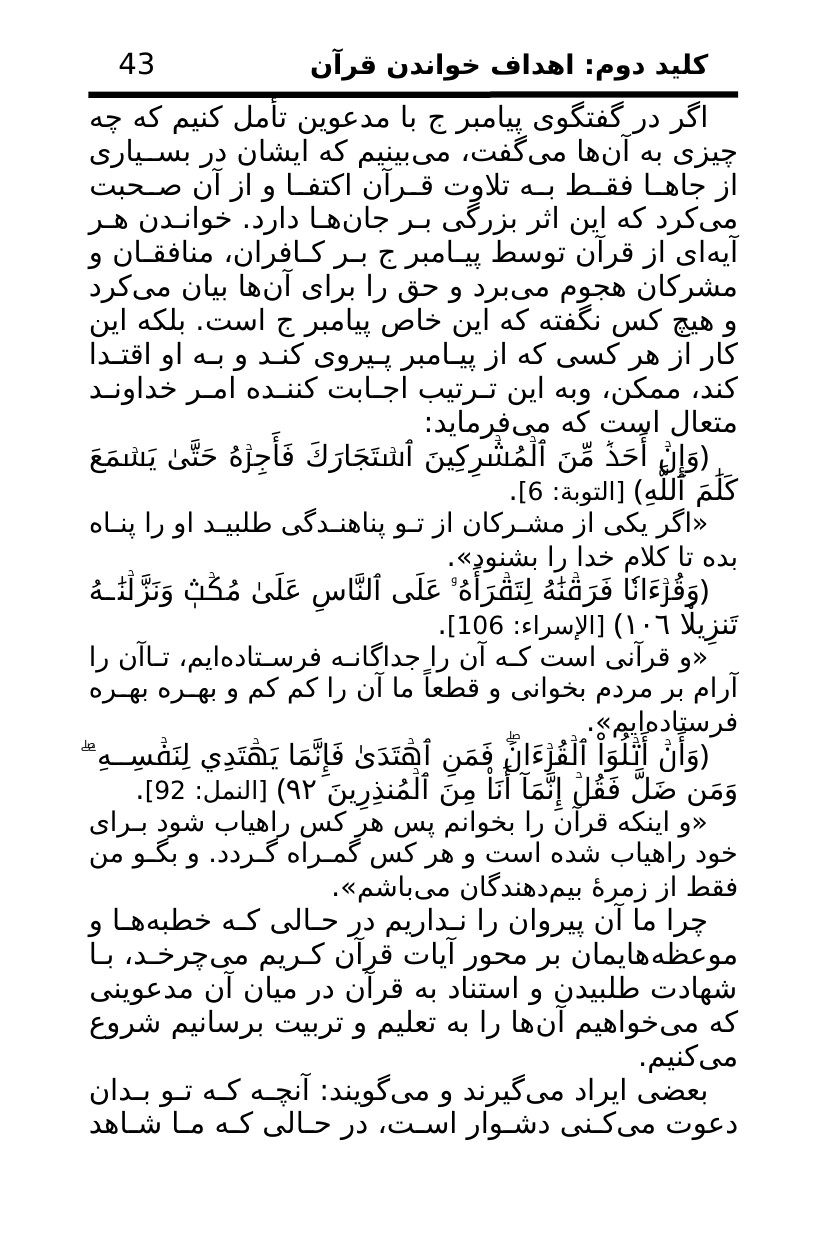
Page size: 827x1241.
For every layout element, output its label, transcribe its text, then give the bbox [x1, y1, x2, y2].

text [89, 1073, 738, 1141]
text «و اینکه قرآن را بخوانم پس هر کس راهیاب شود برای خود راهیاب شده است و هر کس گمراه گردد. و بگو من فقط از زمرۀ بیم‌دهندگان می‌باشم». [89, 806, 738, 903]
text ﴿وَأَنۡ أَتۡلُوَاْ ٱلۡقُرۡءَانَۖ فَمَنِ ٱهۡتَدَىٰ فَإِنَّمَا يَهۡتَدِي لِنَفۡسِهِۦۖ وَمَن ضَلَّ فَقُلۡ إِنَّمَآ أَنَا۠ مِنَ ٱلۡمُنذِرِينَ ٩٢﴾ [النمل: 92]. [89, 738, 738, 806]
text اگر در گفتگوی پیامبر ج با مدعوین تأمل کنیم که چه چیزی به آن‌ها می‌گفت، می‌بینیم که ایشان در بسیاری از جاها فقط به تلاوت قرآن اکتفا و از آن صحبت می‌کرد که این اثر بزرگی بر جان‌ها دارد. خواندن هر آیه‌ای از قرآن توسط پیامبر ج بر کافران، منافقان و مشرکان هجوم می‌‌برد و حق را برای آن‌ها بیان می‌کرد و هیچ کس نگفته که این خاص پیامبر ج است. بلکه این کار از هر کسی که از پیامبر پیروی کند و به او اقتدا کند، ممکن، وبه این ترتیب اجابت کننده امر خداوند متعال است که می‌فرماید: [89, 100, 738, 439]
text ﴿وَإِنۡ أَحَدٞ مِّنَ ٱلۡمُشۡرِكِينَ ٱسۡتَجَارَكَ فَأَجِرۡهُ حَتَّىٰ يَسۡمَعَ كَلَٰمَ ٱللَّهِ﴾ [التوبة: 6]. [89, 439, 738, 507]
text «و قرآنی است که آن را جداگانه فرستاده‌ایم، تاآن را آرام بر مردم بخوانی و قطعاً ما آن را کم کم و بهره بهره فرستاده‌ایم». [89, 641, 738, 738]
text «اگر یکی از مشرکان از تو پناهندگی طلبید او را پناه بده تا کلام خدا را بشنود». [89, 507, 738, 573]
text چرا ما آن پیروان را نداریم در حالی که خطبه‌ها و موعظه‌هایمان بر محور آیات قرآن کریم می‌چرخد، با شهادت طلبیدن و استناد به قرآن در میان آن مدعوینی که می‌خواهیم آن‌ها را به تعلیم و تربیت برسانیم شروع می‌کنیم. [89, 903, 738, 1073]
text ﴿وَقُرۡءَانٗا فَرَقۡنَٰهُ لِتَقۡرَأَهُۥ عَلَى ٱلنَّاسِ عَلَىٰ مُكۡثٖ وَنَزَّلۡنَٰهُ تَنزِيلٗا ١٠٦﴾ [الإسراء: 106]. [89, 573, 738, 641]
